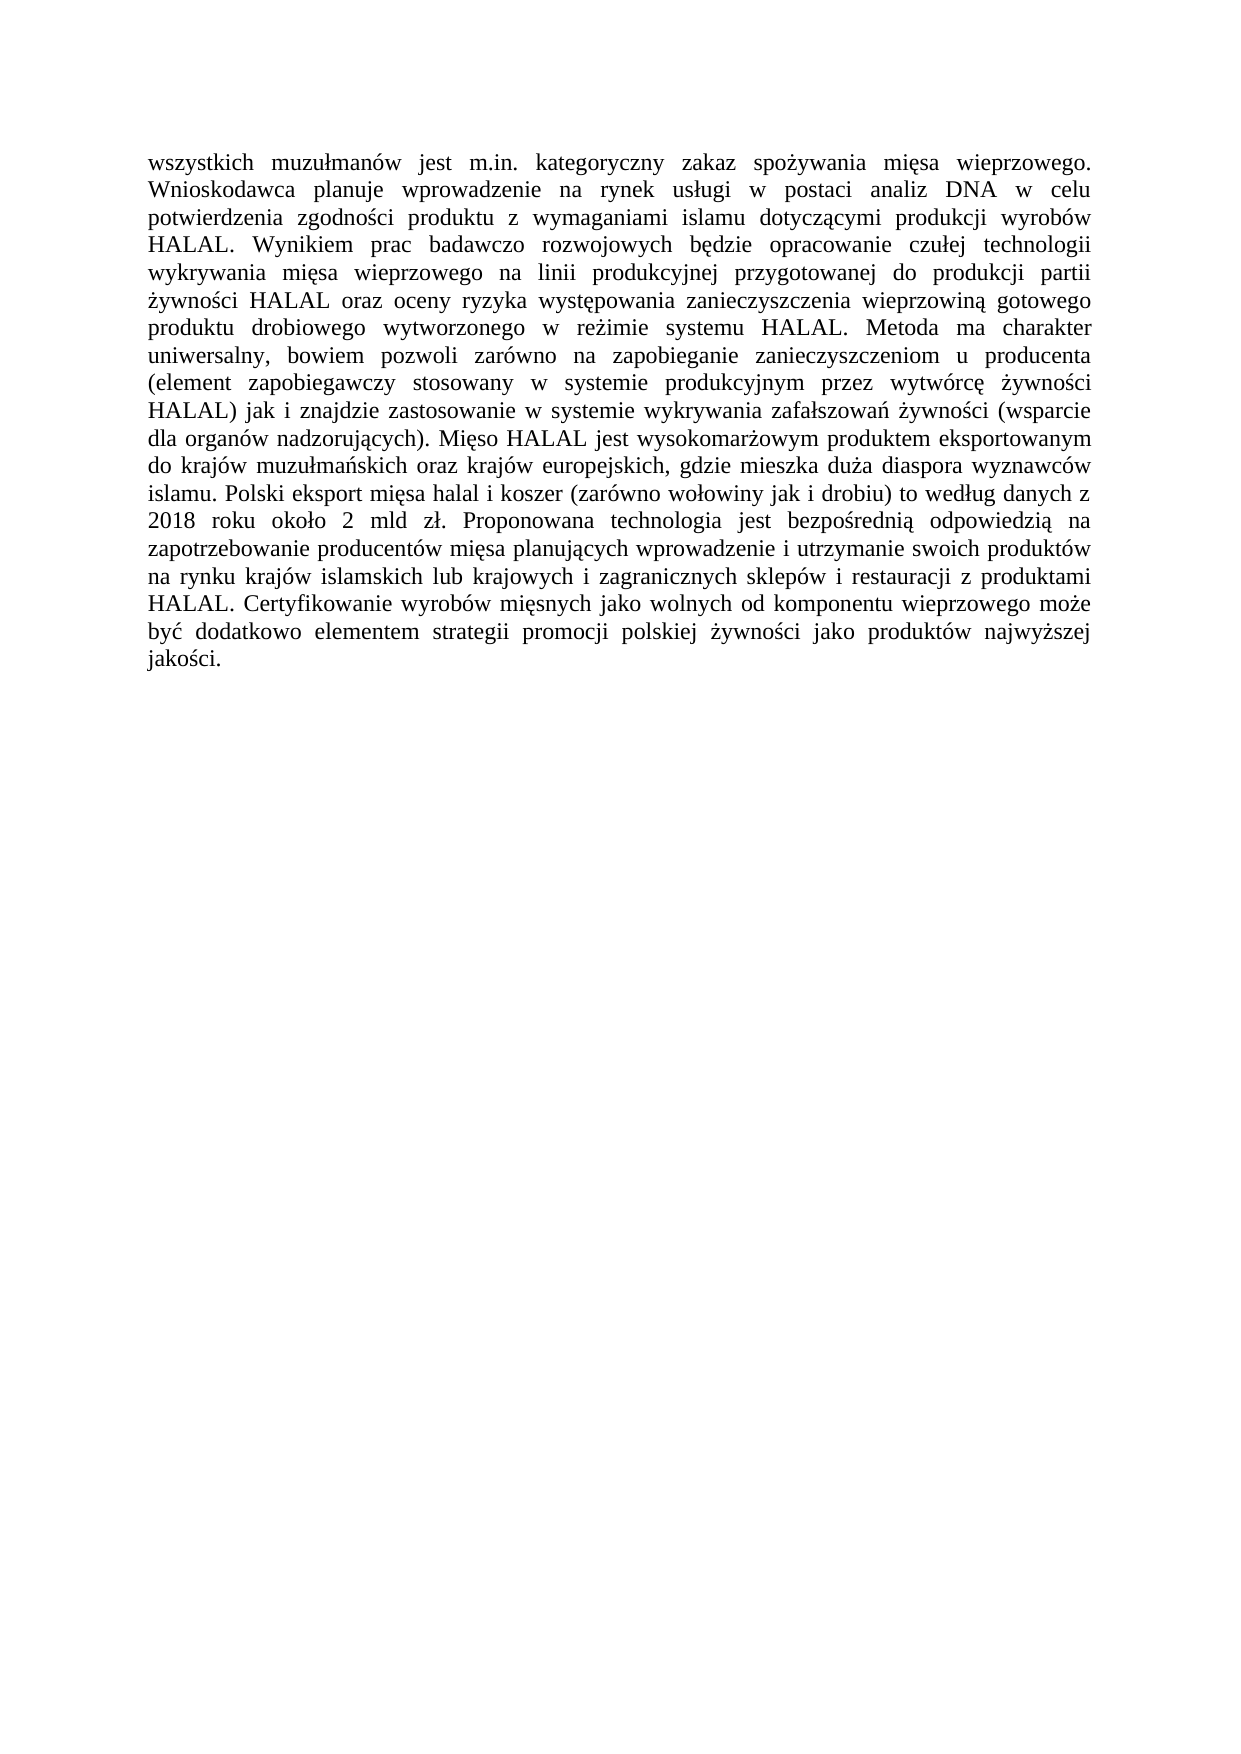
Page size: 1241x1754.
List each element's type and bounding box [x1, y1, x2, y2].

text [148, 148, 1093, 672]
